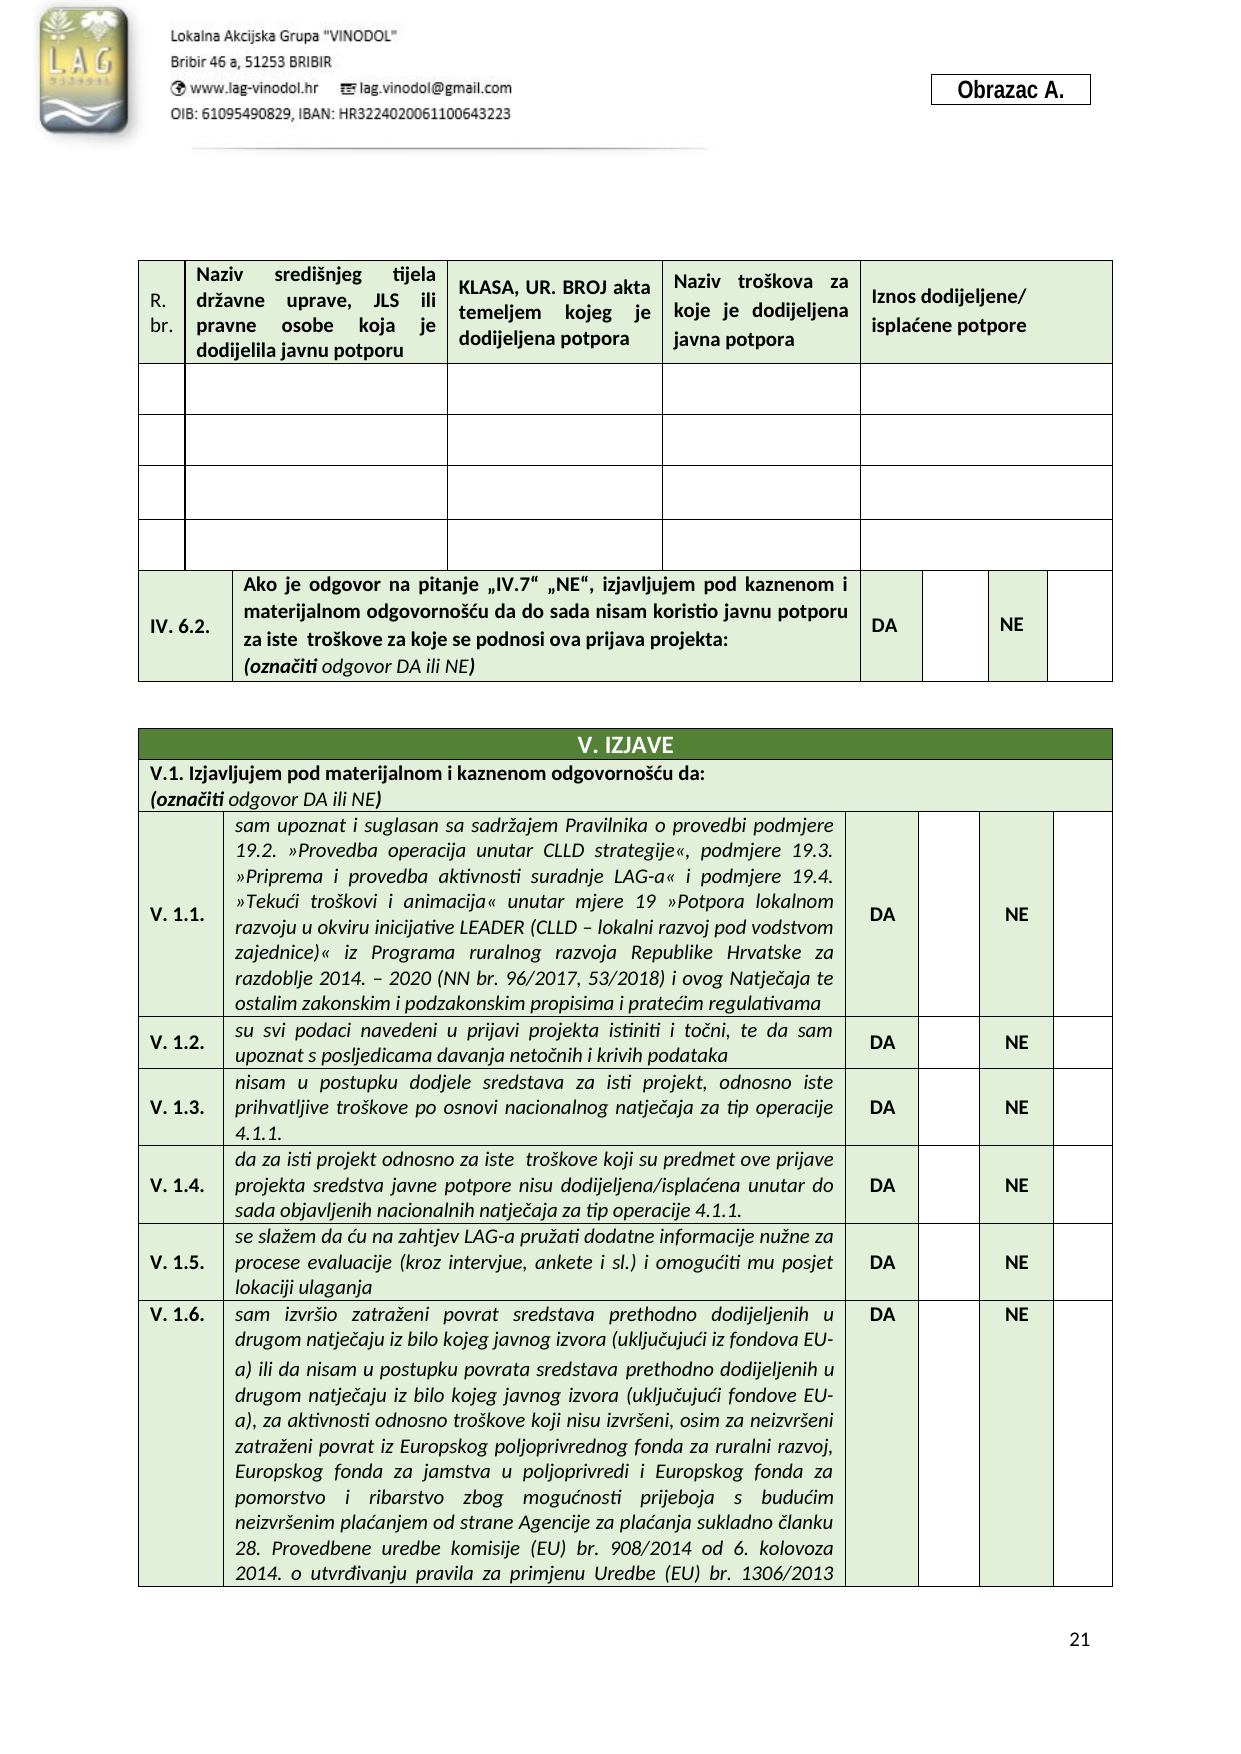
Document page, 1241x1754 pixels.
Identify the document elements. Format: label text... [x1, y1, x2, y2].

table_cell [861, 415, 1112, 465]
table_cell [663, 520, 860, 570]
table_cell [919, 1146, 979, 1223]
table_cell [663, 466, 860, 519]
table_cell V.1. Izjavljujem pod materijalnom i kaznenom odgovornošću da: (označiti odgovor DA ili NE) [139, 760, 1112, 811]
table_cell NE [989, 571, 1047, 681]
table_cell DA [846, 1069, 918, 1145]
table_cell [139, 364, 184, 414]
table_cell Naziv središnjeg tijela državne uprave, JLS ili pravne osobe koja je dodijelila javnu potporu [186, 261, 447, 363]
table_cell V. 1.4. [139, 1146, 223, 1223]
table_cell V. 1.5. [139, 1224, 223, 1300]
table_cell V. 1.2. [139, 1017, 223, 1068]
table_cell [1054, 812, 1112, 1016]
table_cell [663, 415, 860, 465]
table_cell DA [846, 1224, 918, 1300]
table_cell su svi podaci navedeni u prijavi projekta istiniti i točni, te da sam upoznat s posljedicama davanja netočnih i krivih podataka [224, 1017, 845, 1068]
table_cell DA [846, 1146, 918, 1223]
table_cell NE [980, 1146, 1053, 1223]
table_cell [663, 364, 860, 414]
table_cell [923, 571, 988, 681]
table_cell [1054, 1146, 1112, 1223]
table_cell [1048, 571, 1112, 681]
table_cell [919, 1017, 979, 1068]
table_cell R. br. [139, 261, 184, 363]
table_cell V. 1.1. [139, 812, 223, 1016]
table_cell [919, 1069, 979, 1145]
table_cell [1054, 1017, 1112, 1068]
table_cell [186, 415, 447, 465]
table_cell se slažem da ću na zahtjev LAG-a pružati dodatne informacije nužne za procese evaluacije (kroz intervjue, ankete i sl.) i omogućiti mu posjet lokaciji ulaganja [224, 1224, 845, 1300]
table_cell NE [980, 1017, 1053, 1068]
table_cell NE [980, 1224, 1053, 1300]
table_cell DA [846, 1017, 918, 1068]
table_cell DA [846, 812, 918, 1016]
table_cell V. 1.3. [139, 1069, 223, 1145]
table_cell V. 1.6. [139, 1301, 223, 1586]
table_cell [448, 364, 662, 414]
table_cell Ako je odgovor na pitanje „IV.7“ „NE“, izjavljujem pod kaznenom i materijalnom odgovornošću da do sada nisam koristio javnu potporu za iste troškove za koje se podnosi ova prijava projekta: (označiti odgovor DA ili NE) [233, 571, 860, 681]
picture [32, 0, 723, 159]
table_cell sam upoznat i suglasan sa sadržajem Pravilnika o provedbi podmjere 19.2. »Provedba operacija unutar CLLD strategije«, podmjere 19.3. »Priprema i provedba aktivnosti suradnje LAG-a« i podmjere 19.4. »Tekući troškovi i animacija« unutar mjere 19 »Potpora lokalnom razvoju u okviru inicijative LEADER (CLLD – lokalni razvoj pod vodstvom zajednice)« iz Programa ruralnog razvoja Republike Hrvatske za razdoblje 2014. – 2020 (NN br. 96/2017, 53/2018) i ovog Natječaja te ostalim zakonskim i podzakonskim propisima i pratećim regulativama [224, 812, 845, 1016]
table_cell [186, 520, 447, 570]
table_cell [186, 466, 447, 519]
table_cell da za isti projekt odnosno za iste troškove koji su predmet ove prijave projekta sredstva javne potpore nisu dodijeljena/isplaćena unutar do sada objavljenih nacionalnih natječaja za tip operacije 4.1.1. [224, 1146, 845, 1223]
table_cell NE [980, 1301, 1053, 1586]
table_cell KLASA, UR. BROJ akta temeljem kojeg je dodijeljena potpora [448, 261, 662, 363]
table_header V. IZJAVE [139, 729, 1112, 759]
table_cell IV. 6.2. [139, 571, 232, 681]
table_cell [1054, 1301, 1112, 1586]
table_cell NE [980, 812, 1053, 1016]
table_cell nisam u postupku dodjele sredstava za isti projekt, odnosno iste prihvatljive troškove po osnovi nacionalnog natječaja za tip operacije 4.1.1. [224, 1069, 845, 1145]
table_cell [1054, 1069, 1112, 1145]
table_cell [448, 415, 662, 465]
table_cell [861, 364, 1112, 414]
table_cell [919, 1301, 979, 1586]
table_cell [1054, 1224, 1112, 1300]
table_cell [186, 364, 447, 414]
table_cell [139, 466, 184, 519]
table_cell [919, 812, 979, 1016]
table_cell [861, 466, 1112, 519]
table_cell [139, 520, 184, 570]
table_cell [448, 520, 662, 570]
table_cell Iznos dodijeljene/ isplaćene potpore [861, 261, 1112, 363]
table_cell DA [861, 571, 922, 681]
table_cell NE [980, 1069, 1053, 1145]
table_cell [919, 1224, 979, 1300]
table_cell [448, 466, 662, 519]
table_cell [861, 520, 1112, 570]
table_cell Naziv troškova za koje je dodijeljena javna potpora [663, 261, 860, 363]
table_cell DA [846, 1301, 918, 1586]
table_cell [139, 415, 184, 465]
